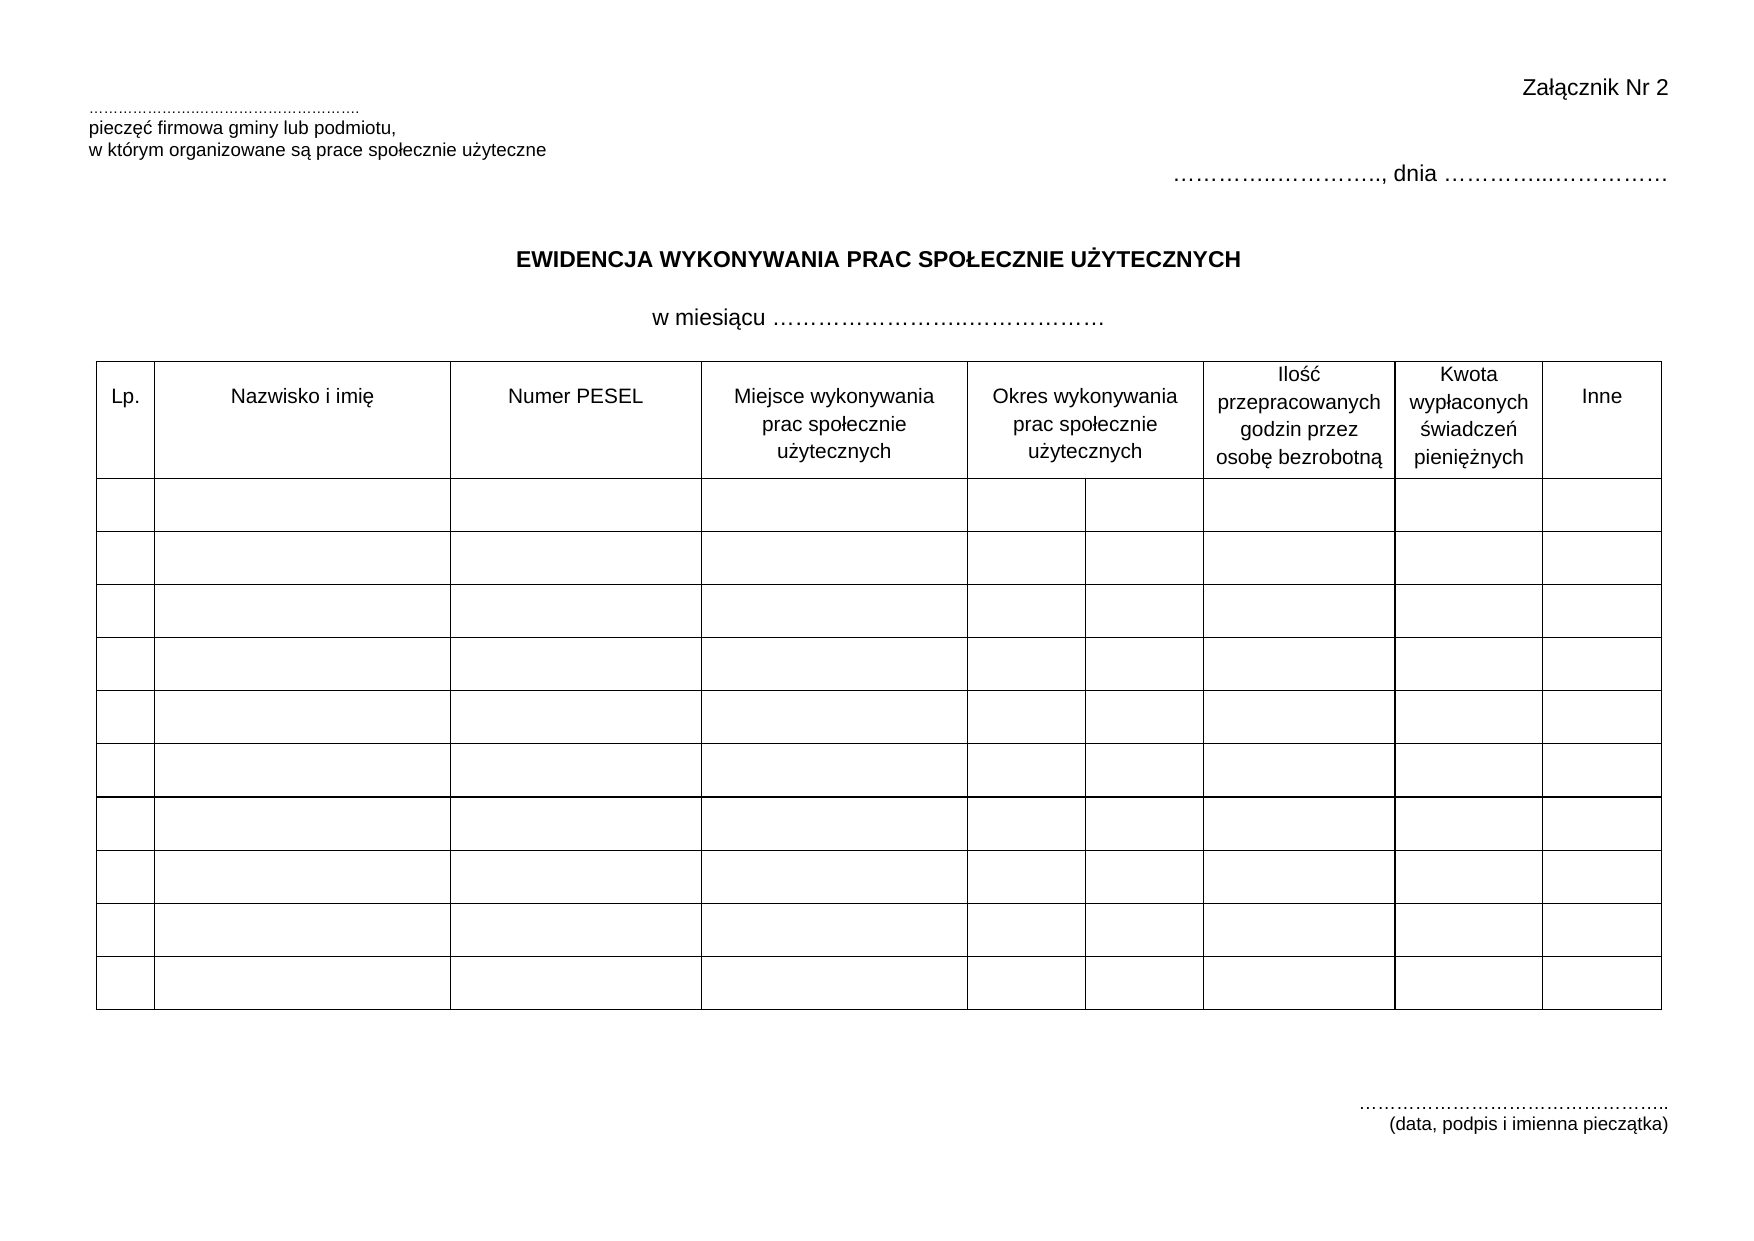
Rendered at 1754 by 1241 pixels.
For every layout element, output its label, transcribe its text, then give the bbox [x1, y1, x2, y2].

table_cell [968, 585, 1085, 637]
table_cell [968, 851, 1085, 903]
table_cell [1396, 957, 1542, 1009]
table_header Kwota wypłaconych świadczeń pieniężnych [1396, 362, 1542, 478]
table_cell [968, 532, 1085, 584]
table_cell [1396, 532, 1542, 584]
table_cell [1204, 691, 1394, 743]
table_cell [155, 479, 450, 531]
table_cell [702, 691, 967, 743]
table_header Numer PESEL [451, 362, 701, 478]
table_cell [155, 851, 450, 903]
table_cell [451, 957, 701, 1009]
table_cell [97, 479, 154, 531]
table_cell [968, 798, 1085, 849]
table_cell [968, 744, 1085, 796]
table_cell [451, 479, 701, 531]
table_cell [1204, 532, 1394, 584]
table_cell [968, 638, 1085, 690]
table_header Nazwisko i imię [155, 362, 450, 478]
table_cell [1086, 638, 1203, 690]
table_cell [1543, 638, 1661, 690]
table_cell [968, 904, 1085, 956]
table_cell [97, 851, 154, 903]
table_cell [97, 638, 154, 690]
table_cell [702, 851, 967, 903]
table_cell [1396, 691, 1542, 743]
table_cell [451, 904, 701, 956]
table_cell [1204, 479, 1394, 531]
table_cell [702, 638, 967, 690]
table_cell [97, 904, 154, 956]
text Załącznik Nr 2 [89, 74, 1668, 100]
table_cell [155, 957, 450, 1009]
table_cell [968, 691, 1085, 743]
text ………………………………………….. [89, 1091, 1668, 1113]
table_cell [702, 532, 967, 584]
text …………..………….., dnia …………...…………… [89, 160, 1668, 186]
table_cell [97, 532, 154, 584]
table_cell [1396, 744, 1542, 796]
table_cell [1086, 479, 1203, 531]
table_cell [1543, 851, 1661, 903]
table_cell [702, 479, 967, 531]
table_cell [451, 691, 701, 743]
table_header Ilość przepracowanych godzin przez osobę bezrobotną [1204, 362, 1394, 478]
table_cell [1204, 744, 1394, 796]
table_cell [1543, 957, 1661, 1009]
table_cell [1204, 851, 1394, 903]
table_cell [451, 585, 701, 637]
table_header Lp. [97, 362, 154, 478]
table_cell [1086, 798, 1203, 849]
table_cell [155, 691, 450, 743]
table_cell [1543, 532, 1661, 584]
table_cell [1086, 585, 1203, 637]
table_cell [1543, 904, 1661, 956]
table_cell [97, 585, 154, 637]
table_cell [968, 479, 1085, 531]
table_cell [1396, 851, 1542, 903]
table_header Inne [1543, 362, 1661, 478]
text (data, podpis i imienna pieczątka) [89, 1113, 1668, 1134]
table_cell [451, 798, 701, 849]
table_cell [1204, 798, 1394, 849]
table_cell [451, 532, 701, 584]
table_cell [97, 957, 154, 1009]
table_cell [1204, 638, 1394, 690]
text w miesiącu ……………………..……………… [89, 304, 1668, 330]
table_cell [451, 638, 701, 690]
table_cell [1543, 798, 1661, 849]
table_cell [451, 744, 701, 796]
table_cell [1086, 957, 1203, 1009]
table_cell [1204, 904, 1394, 956]
table_cell [155, 744, 450, 796]
table_cell [1543, 691, 1661, 743]
text EWIDENCJA WYKONYWANIA PRAC SPOŁECZNIE UŻYTECZNYCH [89, 246, 1668, 273]
table_cell [1543, 744, 1661, 796]
table_cell [968, 957, 1085, 1009]
text w którym organizowane są prace społecznie użyteczne [89, 138, 1668, 160]
table_cell [702, 585, 967, 637]
table_cell [1086, 691, 1203, 743]
table_cell [1543, 479, 1661, 531]
table_cell [1396, 585, 1542, 637]
table_cell [1396, 904, 1542, 956]
table_cell [1396, 798, 1542, 849]
table_cell [702, 957, 967, 1009]
table_cell [97, 691, 154, 743]
table_cell [1086, 532, 1203, 584]
table_cell [97, 744, 154, 796]
table_header Okres wykonywania prac społecznie użytecznych [968, 362, 1203, 478]
table_cell [1396, 479, 1542, 531]
table_cell [155, 904, 450, 956]
table_cell [451, 851, 701, 903]
text pieczęć firmowa gminy lub podmiotu, [89, 117, 1668, 138]
table_cell [1086, 744, 1203, 796]
table_cell [1086, 851, 1203, 903]
table_cell [155, 585, 450, 637]
table_cell [1396, 638, 1542, 690]
table_cell [702, 904, 967, 956]
table_cell [1204, 585, 1394, 637]
table_cell [1204, 957, 1394, 1009]
table_cell [702, 798, 967, 849]
table_cell [702, 744, 967, 796]
table_cell [1086, 904, 1203, 956]
table_cell [97, 798, 154, 849]
table_cell [1543, 585, 1661, 637]
table_cell [155, 532, 450, 584]
table_cell [155, 798, 450, 849]
table_cell [155, 638, 450, 690]
text ………………….……………………………. [89, 100, 1668, 117]
table_header Miejsce wykonywania prac społecznie użytecznych [702, 362, 967, 478]
